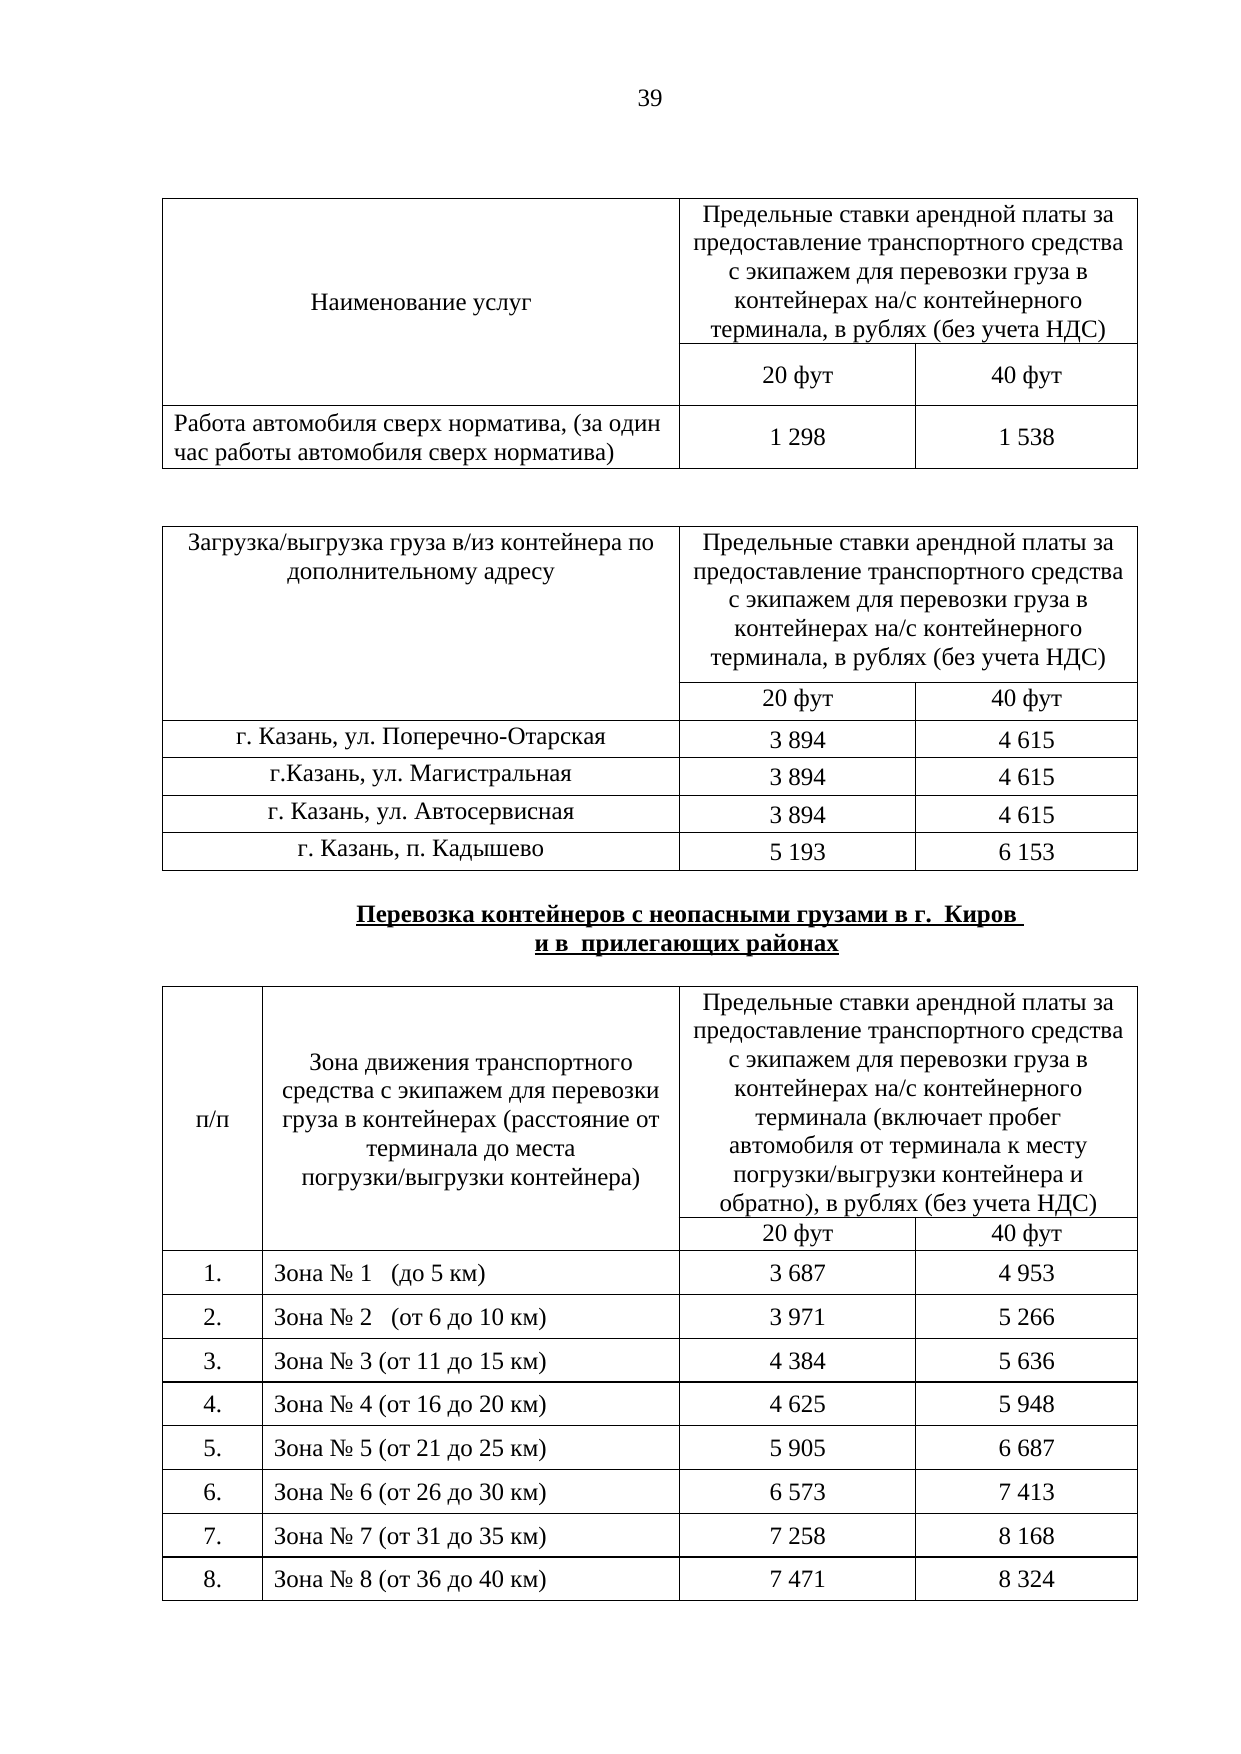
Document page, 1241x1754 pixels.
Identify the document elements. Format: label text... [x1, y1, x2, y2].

table_cell 4 615 [916, 758, 1137, 795]
table_cell 40 фут [916, 1218, 1137, 1250]
table_cell 5 636 [916, 1339, 1137, 1381]
table_cell 7 258 [680, 1514, 915, 1556]
table_cell 5. [163, 1426, 262, 1469]
table_cell Зона № 2 (от 6 до 10 км) [263, 1295, 679, 1338]
table_cell Зона № 8 (от 36 до 40 км) [263, 1558, 679, 1600]
text и в прилегающих районах [189, 928, 1152, 957]
table_cell 8. [163, 1558, 262, 1600]
table_cell 8 324 [916, 1558, 1137, 1600]
table_cell 3 894 [680, 721, 915, 757]
table_cell 7. [163, 1514, 262, 1556]
table_cell 6 153 [916, 833, 1137, 870]
table_cell 6 687 [916, 1426, 1137, 1469]
table_cell г. Казань, ул. Автосервисная [163, 796, 679, 832]
table_cell 4 953 [916, 1251, 1137, 1294]
table_header Предельные ставки арендной платы за предоставление транспортного средства с экипажем для перевозки груза в контейнерах на/с контейнерного терминала, в рублях (без учета НДС) [680, 527, 1137, 682]
table_cell 5 905 [680, 1426, 915, 1469]
table_cell 3 971 [680, 1295, 915, 1338]
table_cell Зона № 4 (от 16 до 20 км) [263, 1383, 679, 1425]
table_cell 7 471 [680, 1558, 915, 1600]
table_header Наименование услуг [163, 199, 679, 405]
table_cell г.Казань, ул. Магистральная [163, 758, 679, 795]
table_cell 4 615 [916, 796, 1137, 832]
table_header Загрузка/выгрузка груза в/из контейнера по дополнительному адресу [163, 527, 679, 720]
table_cell 3 687 [680, 1251, 915, 1294]
table_cell г. Казань, ул. Поперечно-Отарская [163, 721, 679, 757]
table_cell 3. [163, 1339, 262, 1381]
table_cell 40 фут [916, 344, 1137, 405]
table_cell 1. [163, 1251, 262, 1294]
table_cell 1 298 [680, 406, 915, 467]
table_header Предельные ставки арендной платы за предоставление транспортного средства с экипажем для перевозки груза в контейнерах на/с контейнерного терминала (включает пробег автомобиля от терминала к месту погрузки/выгрузки контейнера и обратно), в рублях (без учета НДС) [680, 987, 1137, 1217]
table_cell 4 384 [680, 1339, 915, 1381]
table_cell 5 948 [916, 1383, 1137, 1425]
table_cell Работа автомобиля сверх норматива, (за один час работы автомобиля сверх норматива) [163, 406, 679, 467]
table_cell 20 фут [680, 1218, 915, 1250]
table_cell Зона № 5 (от 21 до 25 км) [263, 1426, 679, 1469]
table_cell г. Казань, п. Кадышево [163, 833, 679, 870]
table_cell Зона № 1 (до 5 км) [263, 1251, 679, 1294]
table_cell 3 894 [680, 796, 915, 832]
table_cell 40 фут [916, 683, 1137, 720]
table_cell Зона № 3 (от 11 до 15 км) [263, 1339, 679, 1381]
table_cell 4 615 [916, 721, 1137, 757]
table_cell 5 193 [680, 833, 915, 870]
table_cell 8 168 [916, 1514, 1137, 1556]
table_cell 7 413 [916, 1470, 1137, 1513]
table_cell 6 573 [680, 1470, 915, 1513]
table_cell 6. [163, 1470, 262, 1513]
table_header Предельные ставки арендной платы за предоставление транспортного средства с экипажем для перевозки груза в контейнерах на/с контейнерного терминала, в рублях (без учета НДС) [680, 199, 1137, 342]
table_header Зона движения транспортного средства с экипажем для перевозки груза в контейнерах (расстояние от терминала до места погрузки/выгрузки контейнера) [263, 987, 679, 1250]
table_header п/п [163, 987, 262, 1250]
table_cell 4. [163, 1383, 262, 1425]
table_cell 20 фут [680, 683, 915, 720]
table_cell 3 894 [680, 758, 915, 795]
table_cell 20 фут [680, 344, 915, 405]
text Перевозка контейнеров с неопасными грузами в г. Киров [189, 899, 1152, 928]
table_cell Зона № 7 (от 31 до 35 км) [263, 1514, 679, 1556]
table_cell 4 625 [680, 1383, 915, 1425]
table_cell 2. [163, 1295, 262, 1338]
table_cell Зона № 6 (от 26 до 30 км) [263, 1470, 679, 1513]
table_cell 5 266 [916, 1295, 1137, 1338]
table_cell 1 538 [916, 406, 1137, 467]
